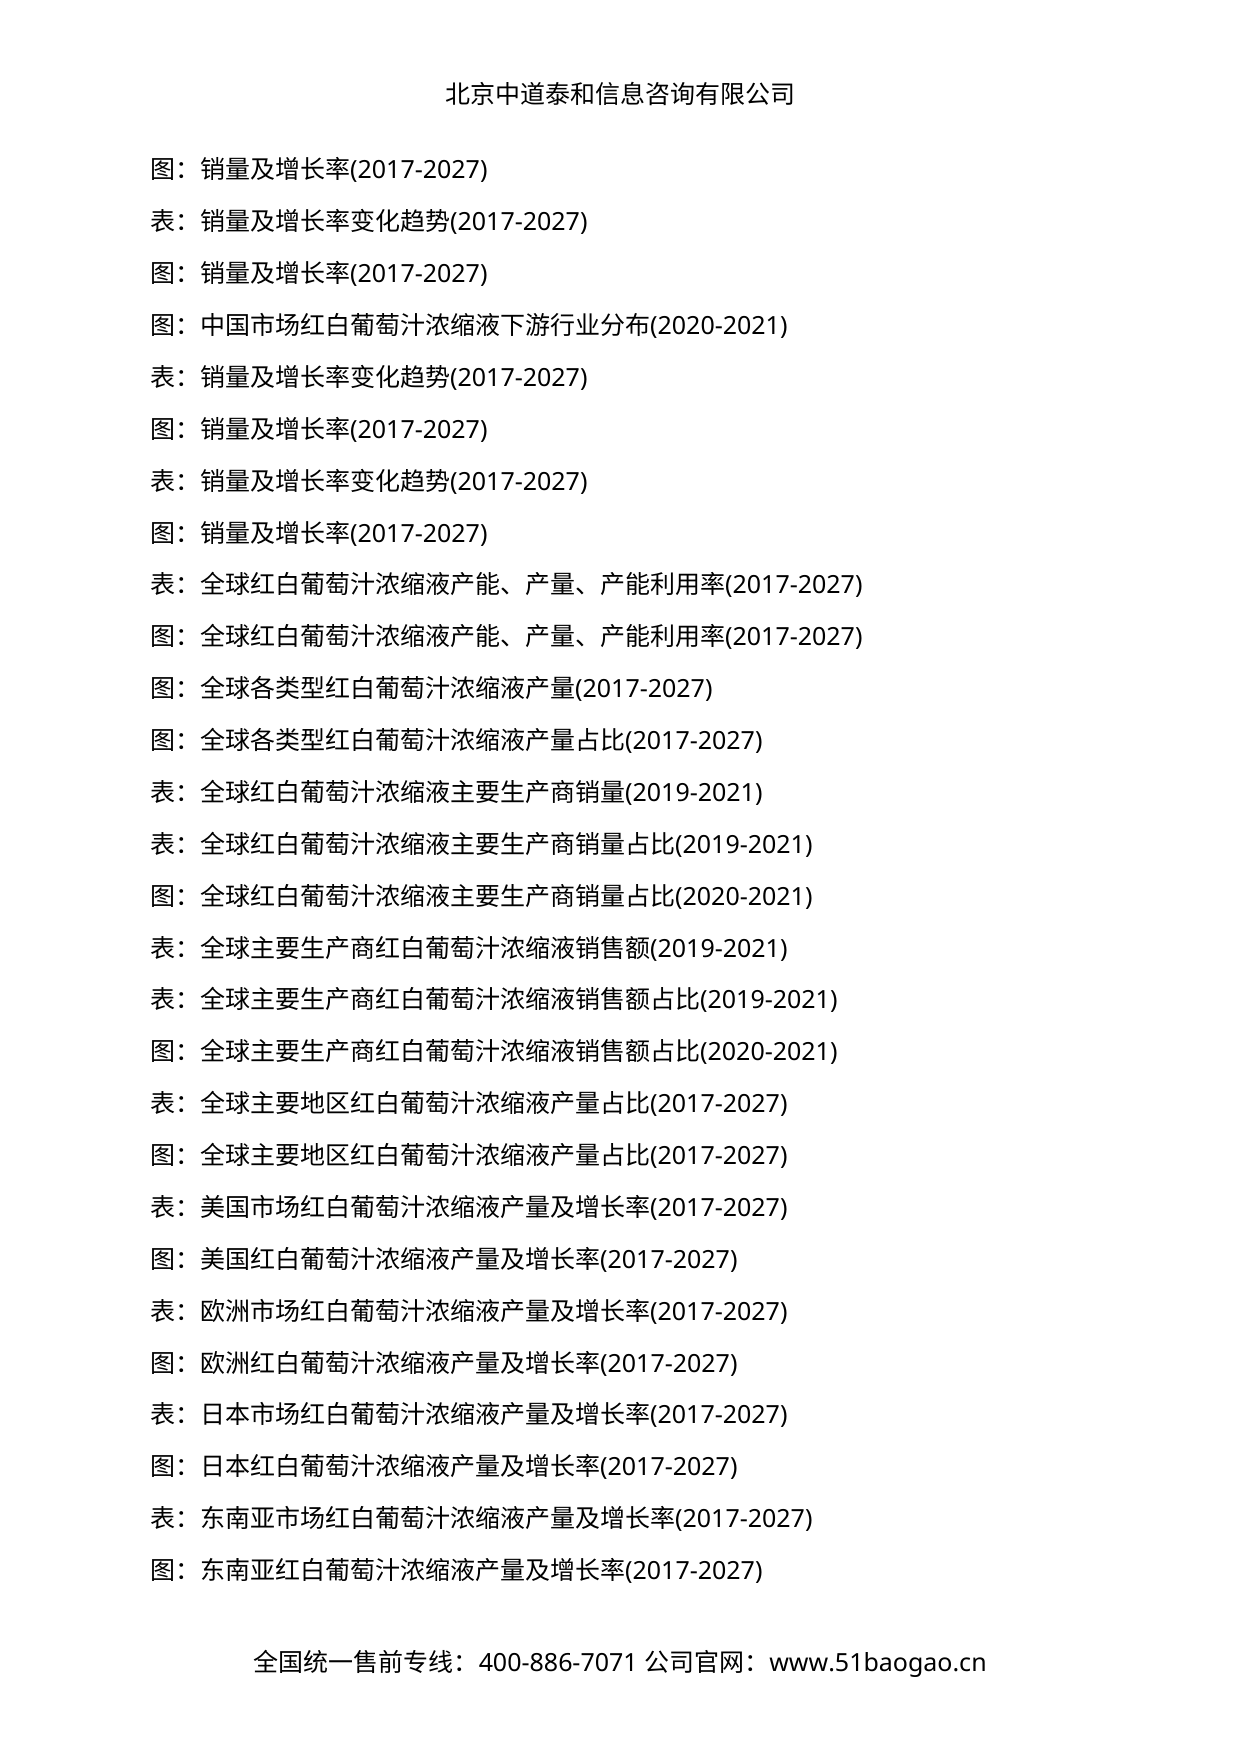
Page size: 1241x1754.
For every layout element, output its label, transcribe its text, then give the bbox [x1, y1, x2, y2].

text 图：美国红白葡萄汁浓缩液产量及增长率(2017-2027) [150, 1239, 1090, 1276]
text 图：全球红白葡萄汁浓缩液主要生产商销量占比(2020-2021) [150, 876, 1090, 912]
text 表：销量及增长率变化趋势(2017-2027) [150, 461, 1090, 497]
text 图：销量及增长率(2017-2027) [150, 254, 1090, 290]
text 图：全球红白葡萄汁浓缩液产能、产量、产能利用率(2017-2027) [150, 617, 1090, 653]
text 表：全球主要生产商红白葡萄汁浓缩液销售额占比(2019-2021) [150, 980, 1090, 1016]
text 图：东南亚红白葡萄汁浓缩液产量及增长率(2017-2027) [150, 1551, 1090, 1587]
text 表：美国市场红白葡萄汁浓缩液产量及增长率(2017-2027) [150, 1187, 1090, 1224]
text 表：全球红白葡萄汁浓缩液主要生产商销量占比(2019-2021) [150, 824, 1090, 861]
text 表：日本市场红白葡萄汁浓缩液产量及增长率(2017-2027) [150, 1395, 1090, 1431]
text 图：欧洲红白葡萄汁浓缩液产量及增长率(2017-2027) [150, 1343, 1090, 1379]
text 表：全球主要地区红白葡萄汁浓缩液产量占比(2017-2027) [150, 1084, 1090, 1120]
text 表：全球主要生产商红白葡萄汁浓缩液销售额(2019-2021) [150, 928, 1090, 964]
text 图：全球主要生产商红白葡萄汁浓缩液销售额占比(2020-2021) [150, 1032, 1090, 1068]
text 表：销量及增长率变化趋势(2017-2027) [150, 202, 1090, 238]
text 表：欧洲市场红白葡萄汁浓缩液产量及增长率(2017-2027) [150, 1291, 1090, 1327]
text 表：东南亚市场红白葡萄汁浓缩液产量及增长率(2017-2027) [150, 1499, 1090, 1535]
text 图：中国市场红白葡萄汁浓缩液下游行业分布(2020-2021) [150, 306, 1090, 342]
text 表：销量及增长率变化趋势(2017-2027) [150, 357, 1090, 394]
text 图：日本红白葡萄汁浓缩液产量及增长率(2017-2027) [150, 1447, 1090, 1483]
text 表：全球红白葡萄汁浓缩液产能、产量、产能利用率(2017-2027) [150, 565, 1090, 601]
text 图：全球各类型红白葡萄汁浓缩液产量(2017-2027) [150, 669, 1090, 705]
text 表：全球红白葡萄汁浓缩液主要生产商销量(2019-2021) [150, 772, 1090, 809]
text 图：全球各类型红白葡萄汁浓缩液产量占比(2017-2027) [150, 721, 1090, 757]
text 图：销量及增长率(2017-2027) [150, 409, 1090, 446]
text 图：销量及增长率(2017-2027) [150, 150, 1090, 186]
text 图：销量及增长率(2017-2027) [150, 513, 1090, 549]
text 图：全球主要地区红白葡萄汁浓缩液产量占比(2017-2027) [150, 1136, 1090, 1172]
